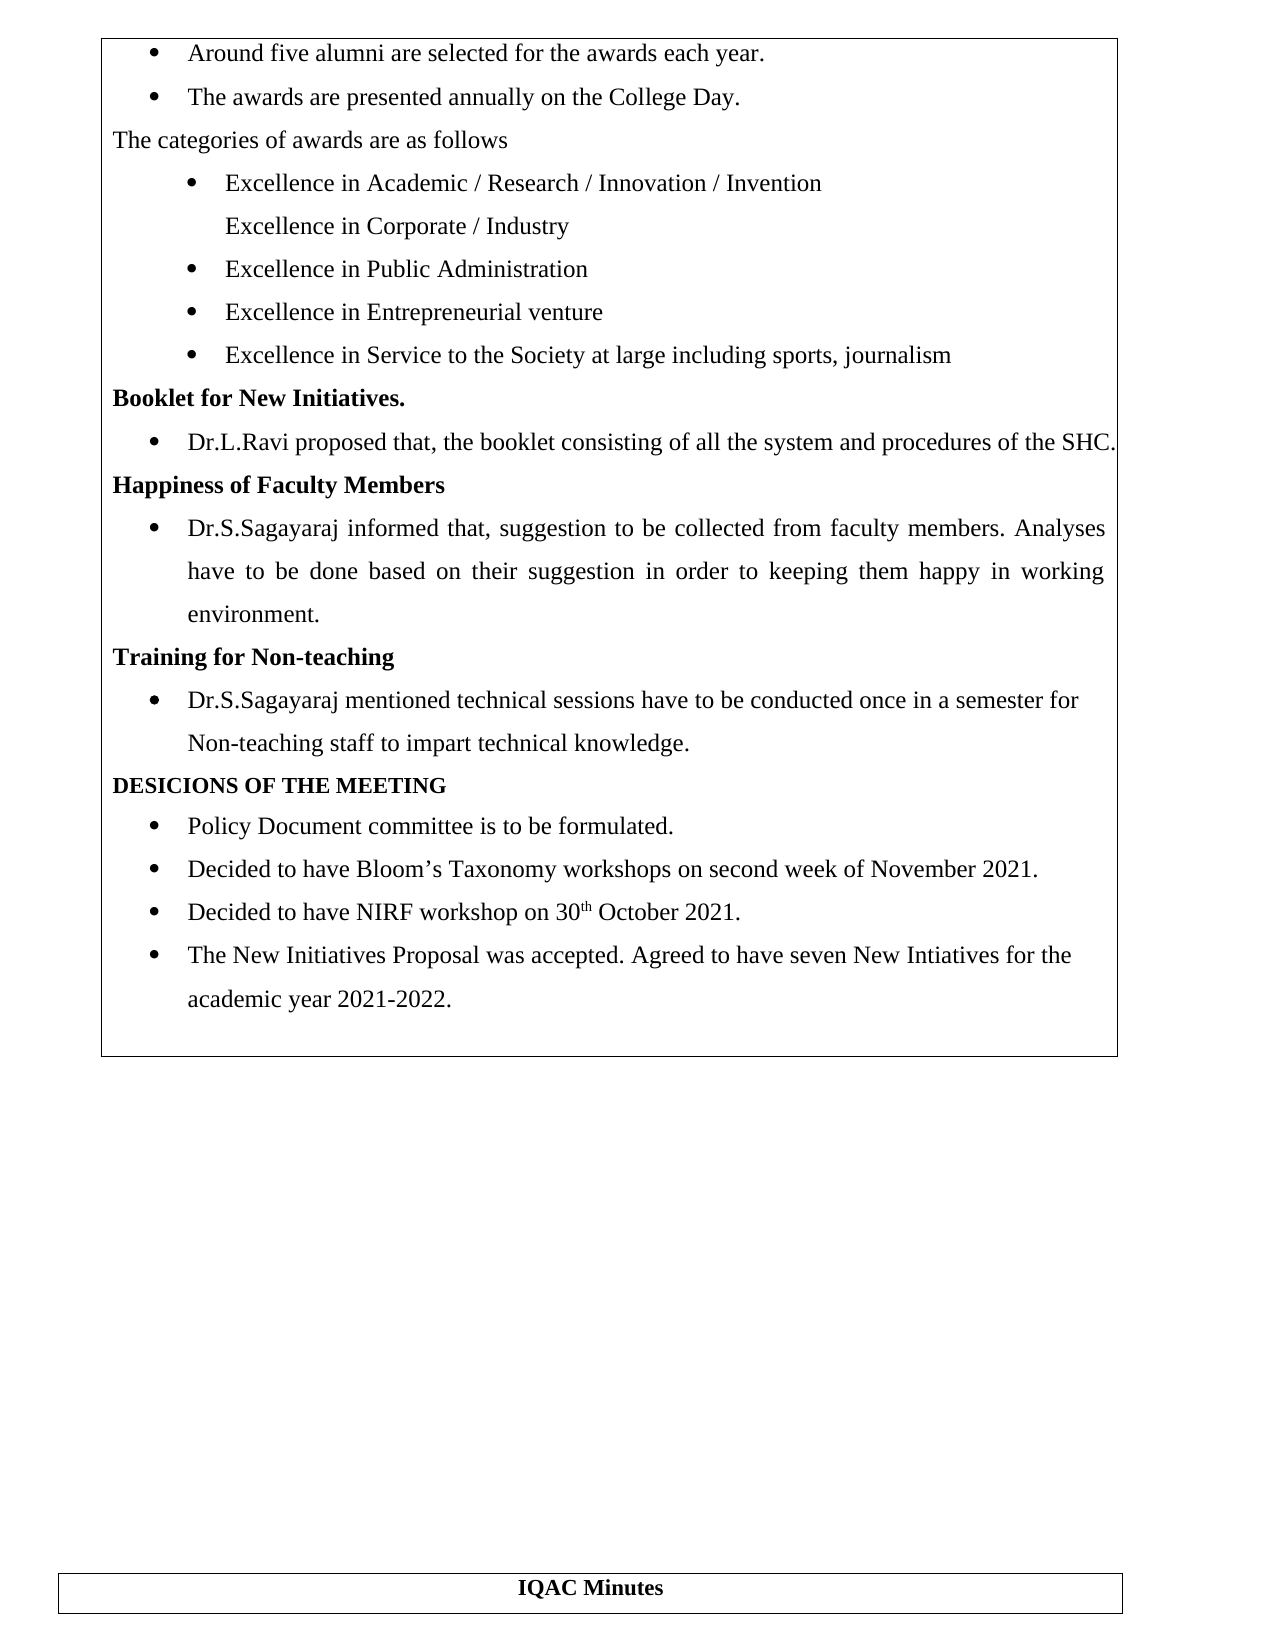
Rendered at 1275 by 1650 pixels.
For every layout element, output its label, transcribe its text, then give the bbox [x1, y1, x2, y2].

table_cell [102, 39, 1117, 1056]
table_header IQAC Minutes [59, 1574, 1122, 1613]
